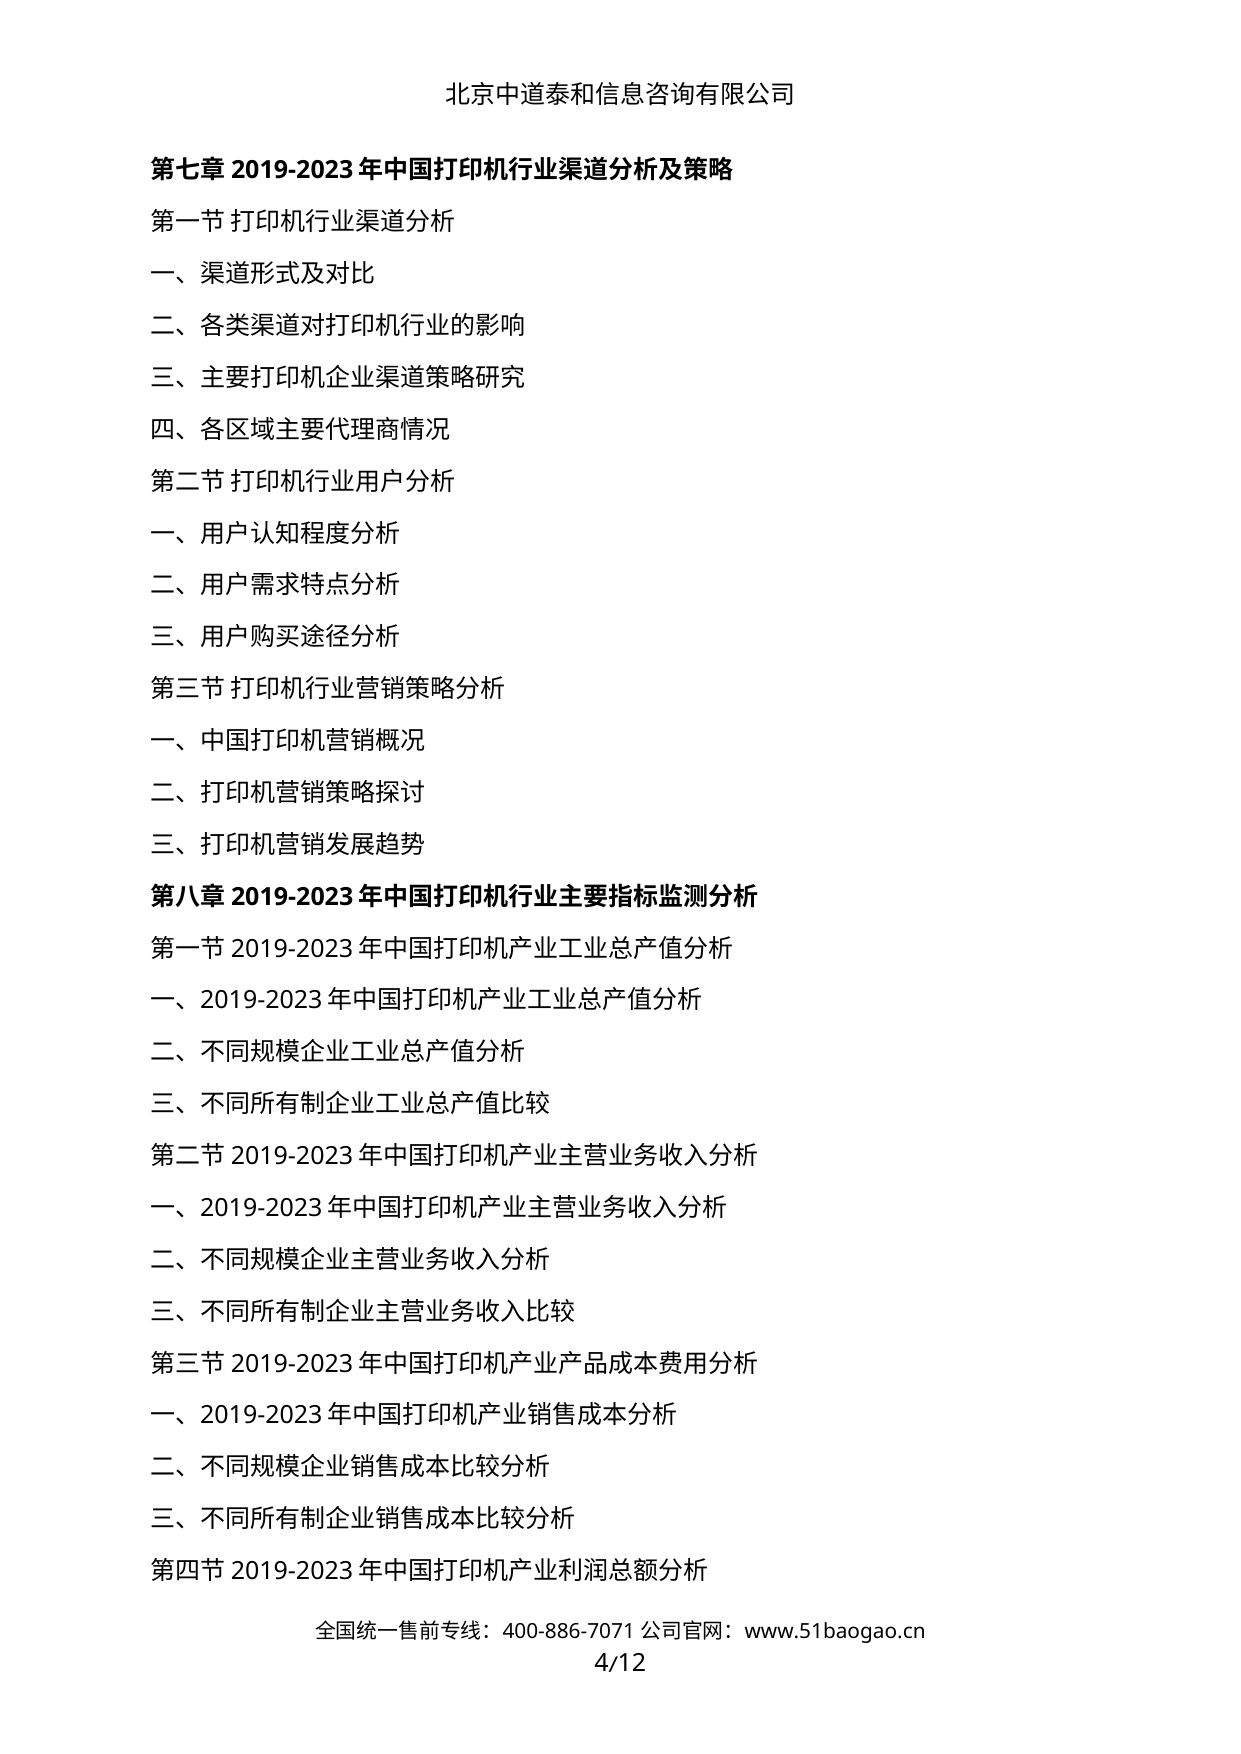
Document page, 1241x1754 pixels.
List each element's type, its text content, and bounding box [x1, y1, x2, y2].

text 第三节 打印机行业营销策略分析 [150, 669, 1090, 705]
text 第一节 打印机行业渠道分析 [150, 202, 1090, 238]
text 第四节 2019-2023年中国打印机产业利润总额分析 [150, 1551, 1090, 1587]
text 第八章 2019-2023年中国打印机行业主要指标监测分析 [150, 876, 1090, 912]
text 二、用户需求特点分析 [150, 565, 1090, 601]
text 三、用户购买途径分析 [150, 617, 1090, 653]
text 一、用户认知程度分析 [150, 513, 1090, 549]
text 一、中国打印机营销概况 [150, 721, 1090, 757]
text 二、各类渠道对打印机行业的影响 [150, 306, 1090, 342]
text 三、不同所有制企业主营业务收入比较 [150, 1291, 1090, 1327]
text 一、渠道形式及对比 [150, 254, 1090, 290]
text 一、2019-2023年中国打印机产业工业总产值分析 [150, 980, 1090, 1016]
text 二、不同规模企业工业总产值分析 [150, 1032, 1090, 1068]
text 第三节 2019-2023年中国打印机产业产品成本费用分析 [150, 1343, 1090, 1379]
text 一、2019-2023年中国打印机产业主营业务收入分析 [150, 1187, 1090, 1224]
text 一、2019-2023年中国打印机产业销售成本分析 [150, 1395, 1090, 1431]
text 三、主要打印机企业渠道策略研究 [150, 357, 1090, 394]
text 三、打印机营销发展趋势 [150, 824, 1090, 861]
text 三、不同所有制企业销售成本比较分析 [150, 1499, 1090, 1535]
text 二、打印机营销策略探讨 [150, 772, 1090, 809]
text 第一节 2019-2023年中国打印机产业工业总产值分析 [150, 928, 1090, 964]
text 第七章 2019-2023年中国打印机行业渠道分析及策略 [150, 150, 1090, 186]
text 三、不同所有制企业工业总产值比较 [150, 1084, 1090, 1120]
text 第二节 2019-2023年中国打印机产业主营业务收入分析 [150, 1136, 1090, 1172]
text 四、各区域主要代理商情况 [150, 409, 1090, 446]
text 第二节 打印机行业用户分析 [150, 461, 1090, 497]
text 二、不同规模企业销售成本比较分析 [150, 1447, 1090, 1483]
text 二、不同规模企业主营业务收入分析 [150, 1239, 1090, 1276]
